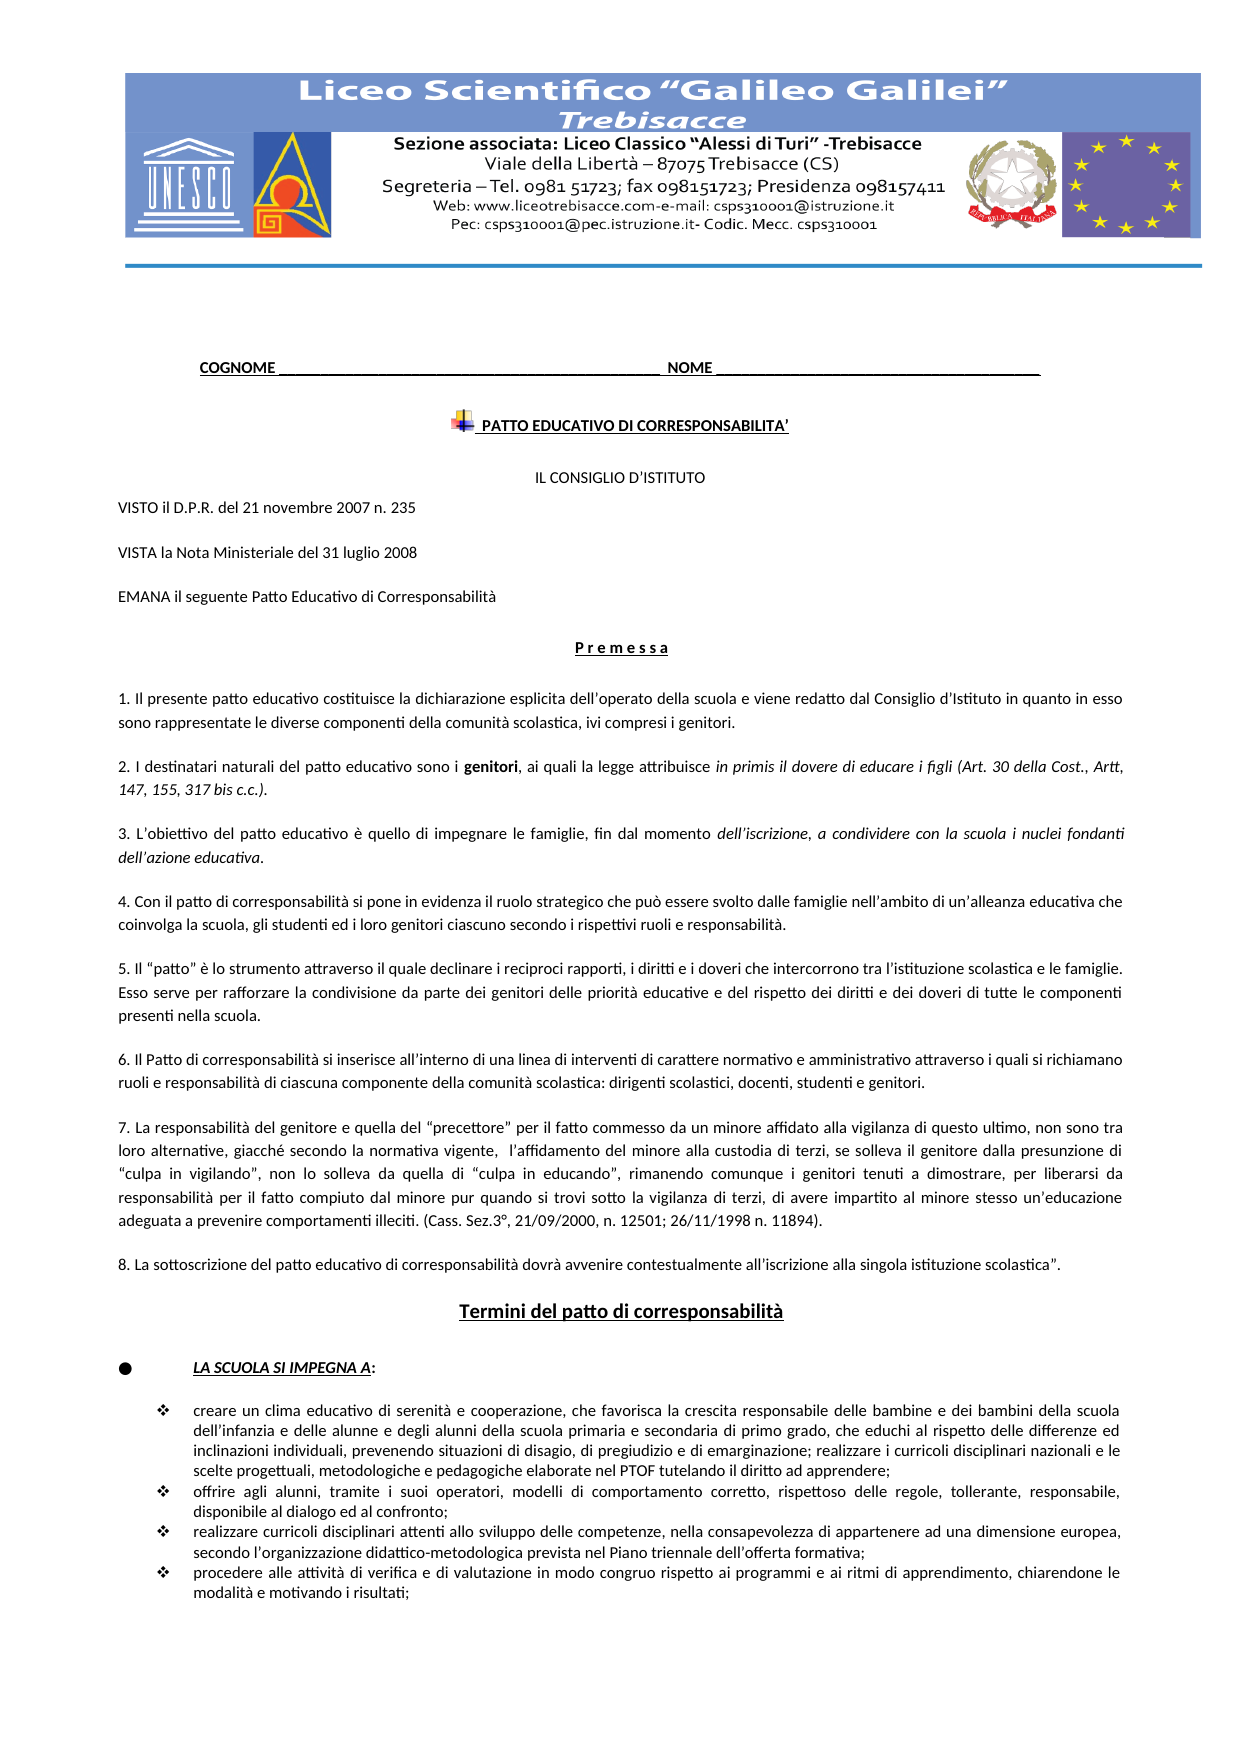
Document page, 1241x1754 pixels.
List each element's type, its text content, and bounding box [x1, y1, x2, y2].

text Termini del patto di corresponsabilità [118, 1298, 1125, 1324]
text COGNOME ______________________________________________ NOME _______________________________________ [118, 357, 1122, 377]
text VISTA la Nota Ministeriale del 31 luglio 2008 [118, 542, 1125, 562]
list procedere alle attività di verifica e di valutazione in modo congruo rispetto ai programmi e ai ritmi di apprendimento, chiarendone le modalità e motivando i risultati; [156, 1562, 1122, 1603]
list creare un clima educativo di serenità e cooperazione, che favorisca la crescita responsabile delle bambine e dei bambini della scuola dell’infanzia e delle alunne e degli alunni della scuola primaria e secondaria di primo grado, che educhi al rispetto delle differenze ed inclinazioni individuali, prevenendo situazioni di disagio, di pregiudizio e di emarginazione; realizzare i curricoli disciplinari nazionali e le scelte progettuali, metodologiche e pedagogiche elaborate nel PTOF tutelando il diritto ad apprendere; [156, 1400, 1122, 1481]
text IL CONSIGLIO D’ISTITUTO [118, 467, 1122, 488]
text 2. I destinatari naturali del patto educativo sono i genitori, ai quali la legge attribuisce in primis il dovere di educare i figli (Art. 30 della Cost., Artt, 147, 155, 317 bis c.c.). [118, 756, 1125, 800]
text PATTO EDUCATIVO DI CORRESPONSABILITA’ [118, 408, 1122, 436]
text EMANA il seguente Patto Educativo di Corresponsabilità [118, 586, 1125, 606]
text 1. Il presente patto educativo costituisce la dichiarazione esplicita dell’operato della scuola e viene redatto dal Consiglio d’Istituto in quanto in esso sono rappresentate le diverse componenti della comunità scolastica, ivi compresi i genitori. [118, 688, 1125, 732]
list offrire agli alunni, tramite i suoi operatori, modelli di comportamento corretto, rispettoso delle regole, tollerante, responsabile, disponibile al dialogo ed al confronto; [156, 1481, 1122, 1522]
text 4. Con il patto di corresponsabilità si pone in evidenza il ruolo strategico che può essere svolto dalle famiglie nell’ambito di un’alleanza educativa che coinvolga la scuola, gli studenti ed i loro genitori ciascuno secondo i rispettivi ruoli e responsabilità. [118, 891, 1125, 935]
text VISTO il D.P.R. del 21 novembre 2007 n. 235 [118, 498, 1125, 518]
list realizzare curricoli disciplinari attenti allo sviluppo delle competenze, nella consapevolezza di appartenere ad una dimensione europea, secondo l’organizzazione didattico-metodologica prevista nel Piano triennale dell’offerta formativa; [156, 1522, 1122, 1562]
text P r e m e s s a [118, 637, 1125, 658]
text 7. La responsabilità del genitore e quella del “precettore” per il fatto commesso da un minore affidato alla vigilanza di questo ultimo, non sono tra loro alternative, giacché secondo la normativa vigente, l’affidamento del minore alla custodia di terzi, se solleva il genitore dalla presunzione di “culpa in vigilando”, non lo solleva da quella di “culpa in educando”, rimanendo comunque i genitori tenuti a dimostrare, per liberarsi da responsabilità per il fatto compiuto dal minore pur quando si trovi sotto la vigilanza di terzi, di avere impartito al minore stesso un’educazione adeguata a prevenire comportamenti illeciti. (Cass. Sez.3°, 21/09/2000, n. 12501; 26/11/1998 n. 11894). [118, 1117, 1125, 1231]
list LA SCUOLA SI IMPEGNA A: [118, 1348, 1122, 1383]
text 8. La sottoscrizione del patto educativo di corresponsabilità dovrà avvenire contestualmente all’iscrizione alla singola istituzione scolastica”. [118, 1254, 1125, 1275]
text 5. Il “patto” è lo strumento attraverso il quale declinare i reciproci rapporti, i diritti e i doveri che intercorrono tra l’istituzione scolastica e le famiglie. Esso serve per rafforzare la condivisione da parte dei genitori delle priorità educative e del rispetto dei diritti e dei doveri di tutte le componenti presenti nella scuola. [118, 958, 1125, 1026]
picture [451, 408, 475, 432]
picture [118, 73, 1209, 272]
text 6. Il Patto di corresponsabilità si inserisce all’interno di una linea di interventi di carattere normativo e amministrativo attraverso i quali si richiamano ruoli e responsabilità di ciascuna componente della comunità scolastica: dirigenti scolastici, docenti, studenti e genitori. [118, 1049, 1125, 1093]
text 3. L’obiettivo del patto educativo è quello di impegnare le famiglie, fin dal momento dell’iscrizione, a condividere con la scuola i nuclei fondanti dell’azione educativa. [118, 823, 1125, 867]
